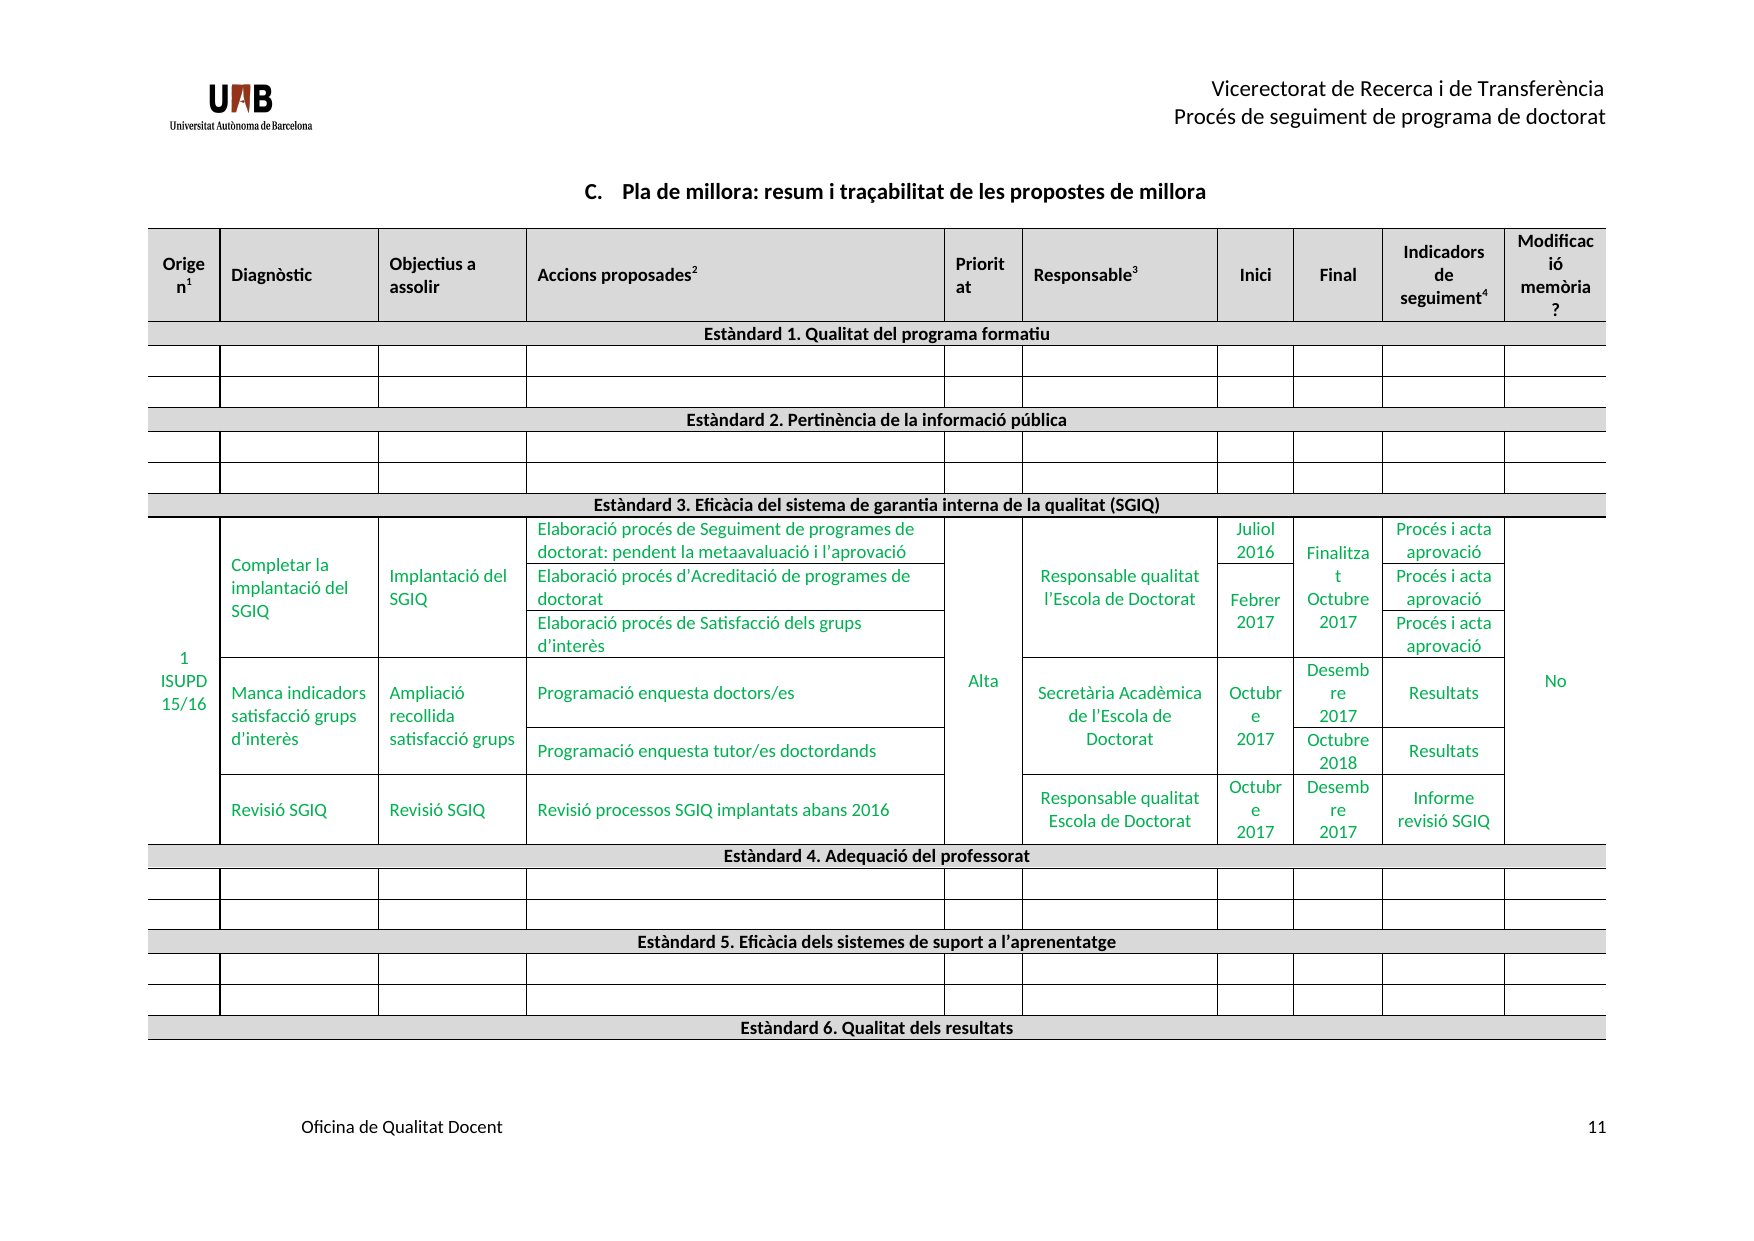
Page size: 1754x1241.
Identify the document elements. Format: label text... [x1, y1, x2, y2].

table_cell [1218, 954, 1293, 984]
table_cell Procés i acta aprovació [1383, 564, 1504, 610]
table_cell Revisió SGIQ [379, 775, 526, 843]
table_cell Estàndard 4. Adequació del professorat [148, 845, 1606, 867]
table_cell [1294, 346, 1382, 376]
table_cell [148, 432, 219, 462]
table_cell Resultats [1383, 658, 1504, 727]
table_cell [1218, 377, 1293, 407]
table_cell [221, 869, 378, 898]
table_cell [1505, 900, 1606, 929]
table_cell [1023, 900, 1217, 929]
table_cell Completar la implantació del SGIQ [221, 518, 378, 657]
table_cell Procés i acta aprovació [1383, 611, 1504, 657]
table_cell Responsable qualitat l’Escola de Doctorat [1023, 518, 1217, 657]
table_cell Revisió processos SGIQ implantats abans 2016 [527, 775, 944, 843]
table_cell Revisió SGIQ [221, 775, 378, 843]
table_cell [379, 985, 526, 1015]
table_cell Estàndard 6. Qualitat dels resultats [148, 1016, 1606, 1039]
table_header Inici [1218, 229, 1293, 321]
table_cell [945, 346, 1022, 376]
table_cell [945, 900, 1022, 929]
table_cell [221, 954, 378, 984]
table_cell [1505, 869, 1606, 898]
table_cell [945, 463, 1022, 492]
table_cell [221, 346, 378, 376]
table_cell [1023, 985, 1217, 1015]
list Pla de millora: resum i traçabilitat de les propostes de millora [185, 177, 1606, 205]
table_cell [1294, 954, 1382, 984]
table_header Accions proposades2 [527, 229, 944, 321]
table_cell Resultats [1383, 728, 1504, 774]
table_cell Programació enquesta doctors/es [527, 658, 944, 727]
table_cell Manca indicadors satisfacció grups d’interès [221, 658, 378, 774]
table_cell Elaboració procés de Satisfacció dels grups d’interès [527, 611, 944, 657]
table_cell [148, 869, 219, 898]
table_cell [527, 954, 944, 984]
table_cell [1294, 869, 1382, 898]
table_header Prioritat [945, 229, 1022, 321]
table_cell Octubre 2018 [1294, 728, 1382, 774]
table_cell [148, 985, 219, 1015]
table_cell [1505, 432, 1606, 462]
table_cell Responsable qualitat Escola de Doctorat [1023, 775, 1217, 843]
table_cell Estàndard 1. Qualitat del programa formatiu [148, 322, 1606, 345]
table_cell [945, 869, 1022, 898]
table_cell [221, 377, 378, 407]
table_cell Programació enquesta tutor/es doctordands [527, 728, 944, 774]
table_cell [527, 377, 944, 407]
table_header Objectius a assolir [379, 229, 526, 321]
table_cell [1023, 377, 1217, 407]
table_cell [379, 432, 526, 462]
table_cell [1294, 985, 1382, 1015]
table_cell Elaboració procés de Seguiment de programes de doctorat: pendent la metaavaluació i l’aprovació [527, 518, 944, 563]
table_cell Implantació del SGIQ [379, 518, 526, 657]
table_cell [1218, 985, 1293, 1015]
table_cell [221, 900, 378, 929]
table_cell [1383, 346, 1504, 376]
table_cell [1023, 869, 1217, 898]
table_cell [1294, 463, 1382, 492]
table_cell [1505, 377, 1606, 407]
table_cell [1023, 432, 1217, 462]
table_cell Secretària Acadèmica de l’Escola de Doctorat [1023, 658, 1217, 774]
table_cell [1383, 432, 1504, 462]
table_cell [1218, 432, 1293, 462]
table_cell [379, 869, 526, 898]
table_cell Juliol 2016 [1218, 518, 1293, 563]
table_cell Informe revisió SGIQ [1383, 775, 1504, 843]
table_cell [1218, 869, 1293, 898]
table_cell [221, 985, 378, 1015]
table_cell Octubre 2017 [1218, 658, 1293, 774]
table_cell [1505, 985, 1606, 1015]
table_cell [1023, 463, 1217, 492]
table_header Origen1 [148, 229, 219, 321]
table_cell Estàndard 5. Eficàcia dels sistemes de suport a l’aprenentatge [148, 930, 1606, 953]
table_cell Febrer 2017 [1218, 564, 1293, 657]
table_cell [379, 954, 526, 984]
picture [162, 76, 320, 134]
table_cell [148, 346, 219, 376]
table_cell [221, 432, 378, 462]
table_cell [379, 346, 526, 376]
table_cell [1383, 954, 1504, 984]
table_cell Procés i acta aprovació [1383, 518, 1504, 563]
table_cell [1294, 377, 1382, 407]
table_cell [379, 463, 526, 492]
table_cell [1383, 869, 1504, 898]
table_cell [221, 463, 378, 492]
table_cell [945, 432, 1022, 462]
table_cell Octubre 2017 [1218, 775, 1293, 843]
table_cell Alta [945, 518, 1022, 843]
table_cell [527, 985, 944, 1015]
table_cell [1383, 985, 1504, 1015]
table_cell Finalitzat Octubre 2017 [1294, 518, 1382, 657]
table_header Modificació memòria? [1505, 229, 1606, 321]
table_cell Estàndard 2. Pertinència de la informació pública [148, 408, 1606, 431]
table_cell Desembre 2017 [1294, 658, 1382, 727]
table_cell [148, 463, 219, 492]
table_cell Desembre 2017 [1294, 775, 1382, 843]
table_cell [1505, 463, 1606, 492]
table_cell [527, 346, 944, 376]
table_cell [148, 954, 219, 984]
table_header Final [1294, 229, 1382, 321]
table_cell [379, 377, 526, 407]
table_cell [1218, 900, 1293, 929]
table_cell 1 ISUPD 15/16 [148, 518, 219, 843]
table_cell [1023, 346, 1217, 376]
table_cell [527, 432, 944, 462]
table_cell [1294, 432, 1382, 462]
table_cell [1383, 377, 1504, 407]
table_cell [148, 377, 219, 407]
table_cell [527, 900, 944, 929]
table_cell [148, 900, 219, 929]
table_header Indicadors de seguiment4 [1383, 229, 1504, 321]
table_cell [945, 954, 1022, 984]
table_cell No [1505, 518, 1606, 843]
table_cell Ampliació recollida satisfacció grups [379, 658, 526, 774]
table_cell [945, 377, 1022, 407]
table_cell [1218, 463, 1293, 492]
table_cell [1023, 954, 1217, 984]
table_cell [1505, 346, 1606, 376]
table_cell [1505, 954, 1606, 984]
table_cell Elaboració procés d’Acreditació de programes de doctorat [527, 564, 944, 610]
table_cell [1218, 346, 1293, 376]
table_header Diagnòstic [221, 229, 378, 321]
table_cell Estàndard 3. Eficàcia del sistema de garantia interna de la qualitat (SGIQ) [148, 494, 1606, 516]
table_cell [1383, 463, 1504, 492]
table_cell [945, 985, 1022, 1015]
table_cell [1383, 900, 1504, 929]
table_header Responsable3 [1023, 229, 1217, 321]
table_cell [1294, 900, 1382, 929]
table_cell [379, 900, 526, 929]
table_cell [527, 869, 944, 898]
table_cell [527, 463, 944, 492]
